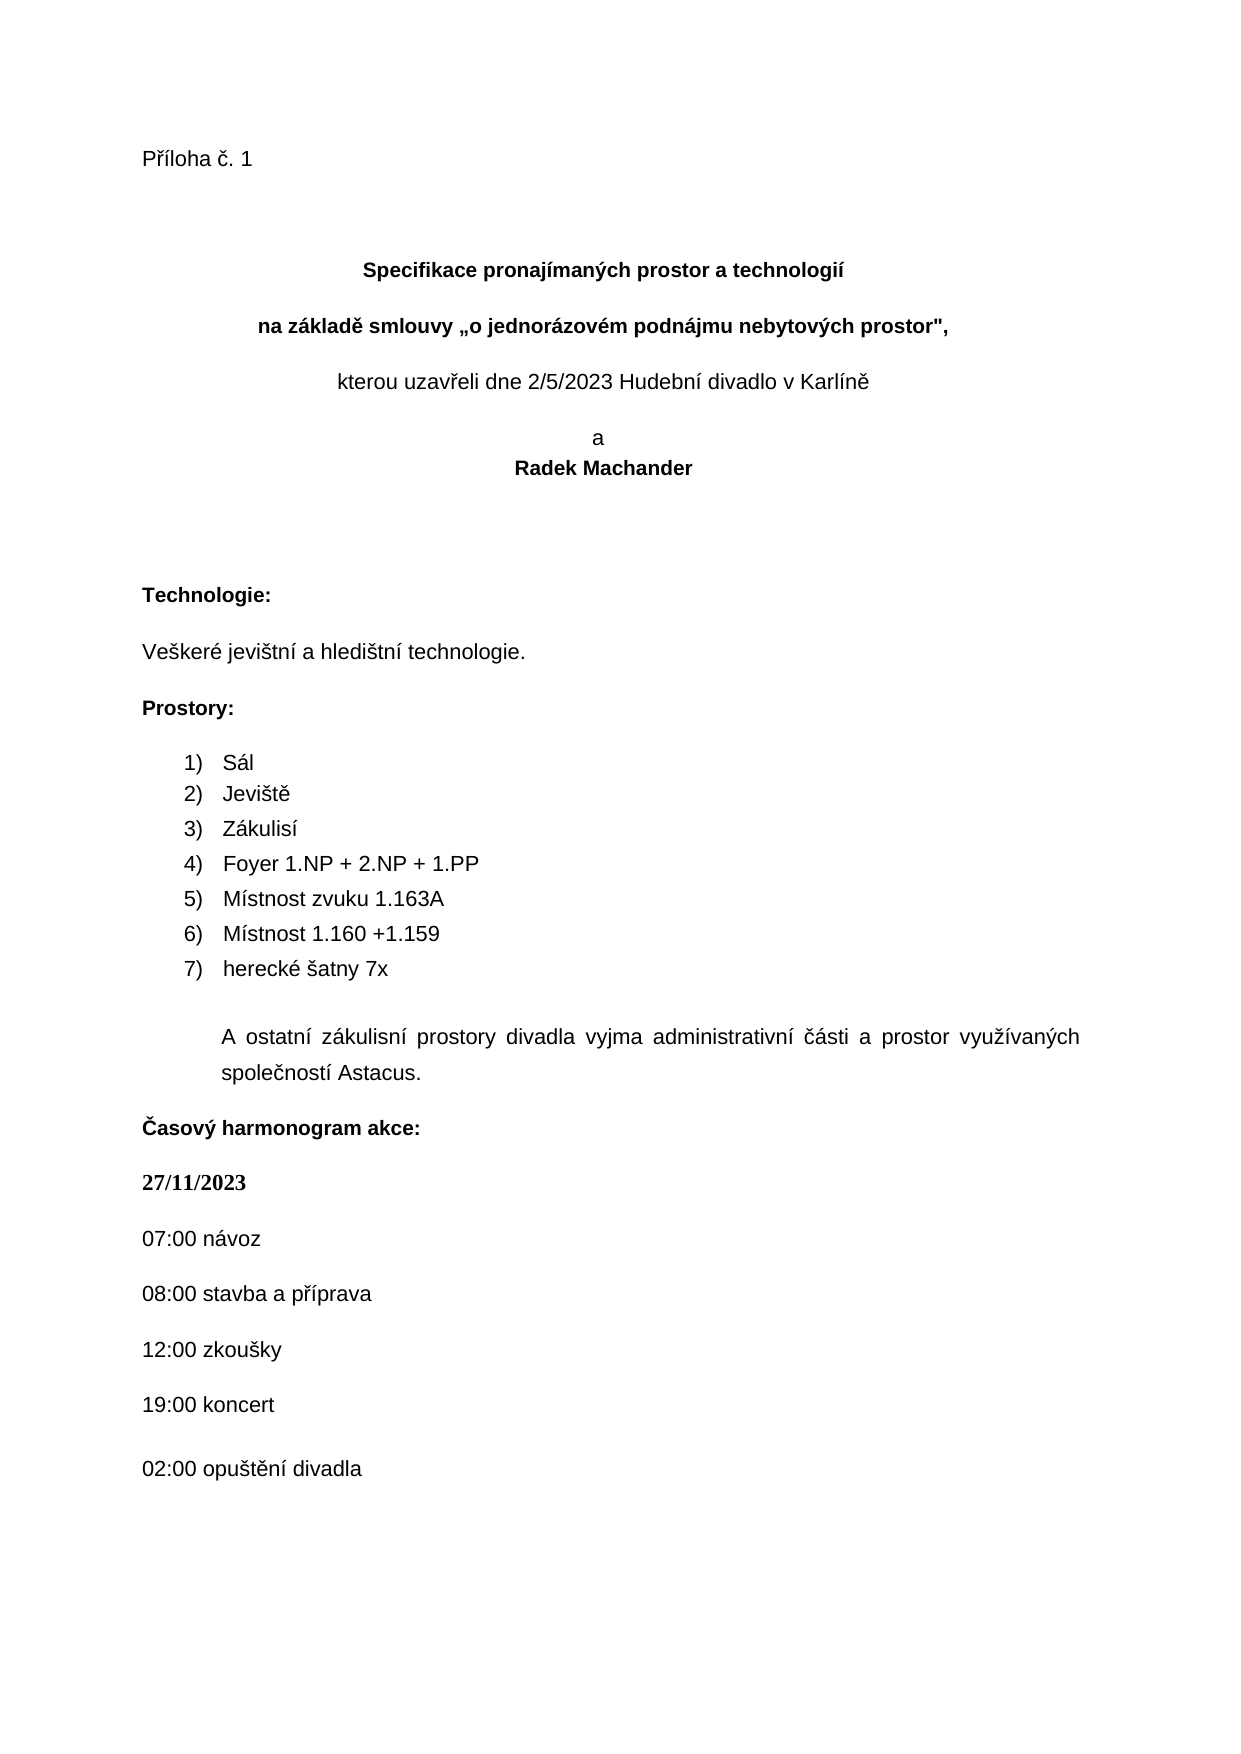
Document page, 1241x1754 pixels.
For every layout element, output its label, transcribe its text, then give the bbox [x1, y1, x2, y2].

subtitle Technologie: [142, 584, 1082, 608]
list Místnost 1.160 +1.159 [183, 913, 1082, 948]
list Zákulisí [183, 808, 1082, 843]
subtitle 27/11/2023 [142, 1146, 1082, 1202]
text a [592, 401, 1082, 457]
subtitle Časový harmonogram akce: [142, 1091, 1082, 1146]
subtitle Specifikace pronajímaných prostor a technologií na základě smlouvy „o jednorázovém podnájmu nebytových prostor", [142, 233, 1065, 345]
list Jeviště [183, 782, 1082, 806]
text kterou uzavřeli dne 2/5/2023 Hudební divadlo v Karlíně [142, 345, 1065, 401]
text 19:00 koncert [142, 1368, 546, 1424]
text A ostatní zákulisní prostory divadla vyjma administrativní části a prostor využívaných společností Astacus. [221, 1016, 1082, 1088]
text 02:00 opuštění divadla [142, 1457, 362, 1482]
text Veškeré jevištní a hledištní technologie. [142, 615, 1082, 671]
text 08:00 stavba a příprava [142, 1257, 546, 1313]
list herecké šatny 7x [183, 948, 1082, 983]
text Radek Machander [142, 457, 1065, 480]
text 07:00 návoz [142, 1202, 546, 1257]
subtitle Prostory: [142, 671, 1082, 726]
list Místnost zvuku 1.163A [183, 878, 1082, 913]
text 12:00 zkoušky [142, 1313, 546, 1368]
text Příloha č. 1 [142, 146, 252, 171]
list Sál [183, 726, 1082, 782]
list Foyer 1.NP + 2.NP + 1.PP [183, 843, 1082, 878]
